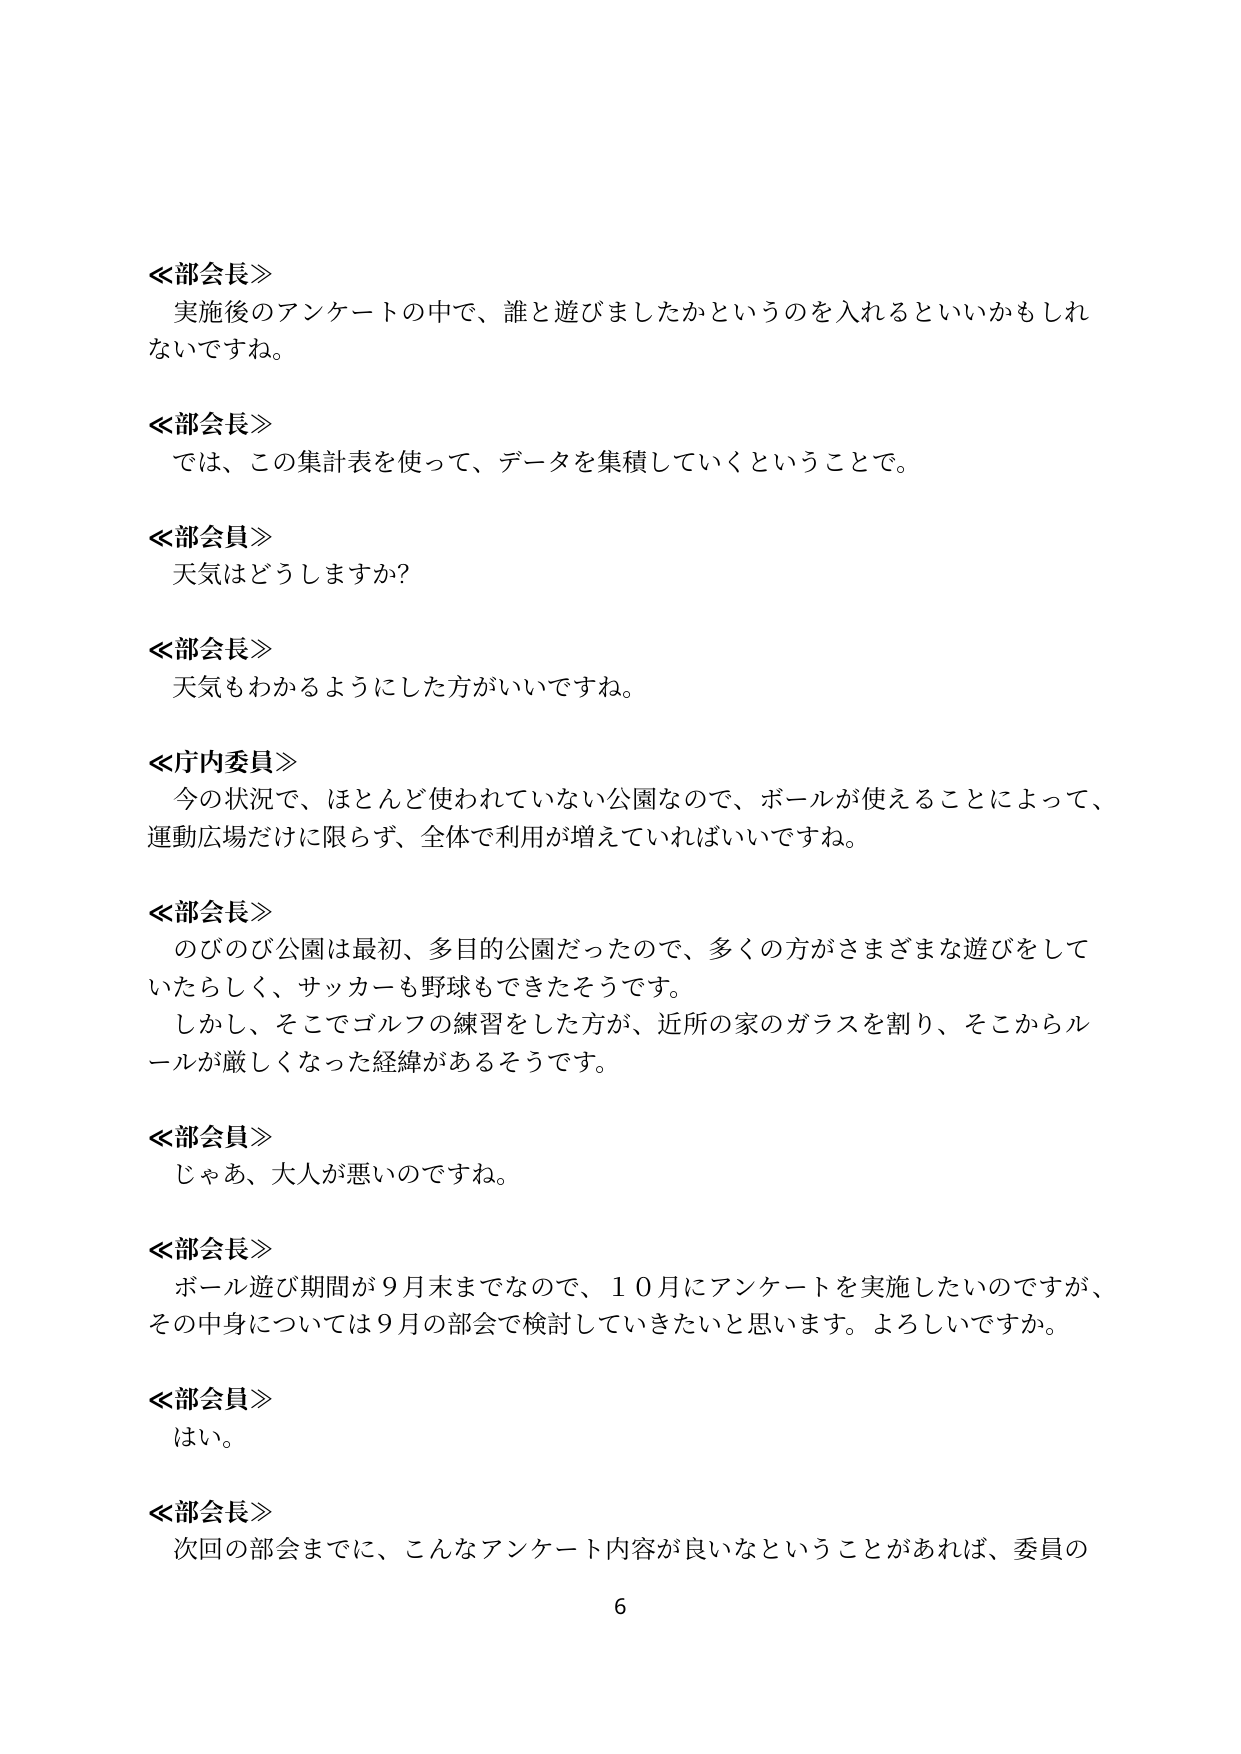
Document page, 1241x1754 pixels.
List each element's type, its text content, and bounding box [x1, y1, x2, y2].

text ≪部会長≫ [148, 1492, 1092, 1529]
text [148, 1529, 1092, 1567]
text ≪部会長≫ [148, 254, 1092, 292]
text じゃあ、大人が悪いのですね。 [148, 1154, 1092, 1192]
text のびのび公園は最初、多目的公園だったので、多くの方がさまざまな遊びをしていたらしく、サッカーも野球もできたそうです。 [148, 929, 1092, 1004]
text しかし、そこでゴルフの練習をした方が、近所の家のガラスを割り、そこからルールが厳しくなった経緯があるそうです。 [148, 1004, 1092, 1079]
text 今の状況で、ほとんど使われていない公園なので、ボールが使えることによって、運動広場だけに限らず、全体で利用が増えていればいいですね。 [148, 779, 1092, 854]
text 実施後のアンケートの中で、誰と遊びましたかというのを入れるといいかもしれないですね。 [148, 292, 1092, 367]
text ≪部会長≫ [148, 629, 1092, 667]
text ≪部会長≫ [148, 892, 1092, 929]
text はい。 [148, 1417, 1092, 1454]
text では、この集計表を使って、データを集積していくということで。 [148, 442, 1092, 479]
text ≪部会長≫ [148, 1229, 1092, 1267]
text ≪庁内委員≫ [148, 742, 1092, 779]
text 天気はどうしますか？ [148, 554, 1092, 592]
text ≪部会員≫ [148, 1117, 1092, 1154]
text ≪部会員≫ [148, 517, 1092, 554]
text 天気もわかるようにした方がいいですね。 [148, 667, 1092, 704]
text ボール遊び期間が９月末までなので、１０月にアンケートを実施したいのですが、その中身については９月の部会で検討していきたいと思います。よろしいですか。 [148, 1267, 1092, 1342]
text ≪部会長≫ [148, 404, 1092, 442]
text ≪部会員≫ [148, 1379, 1092, 1417]
